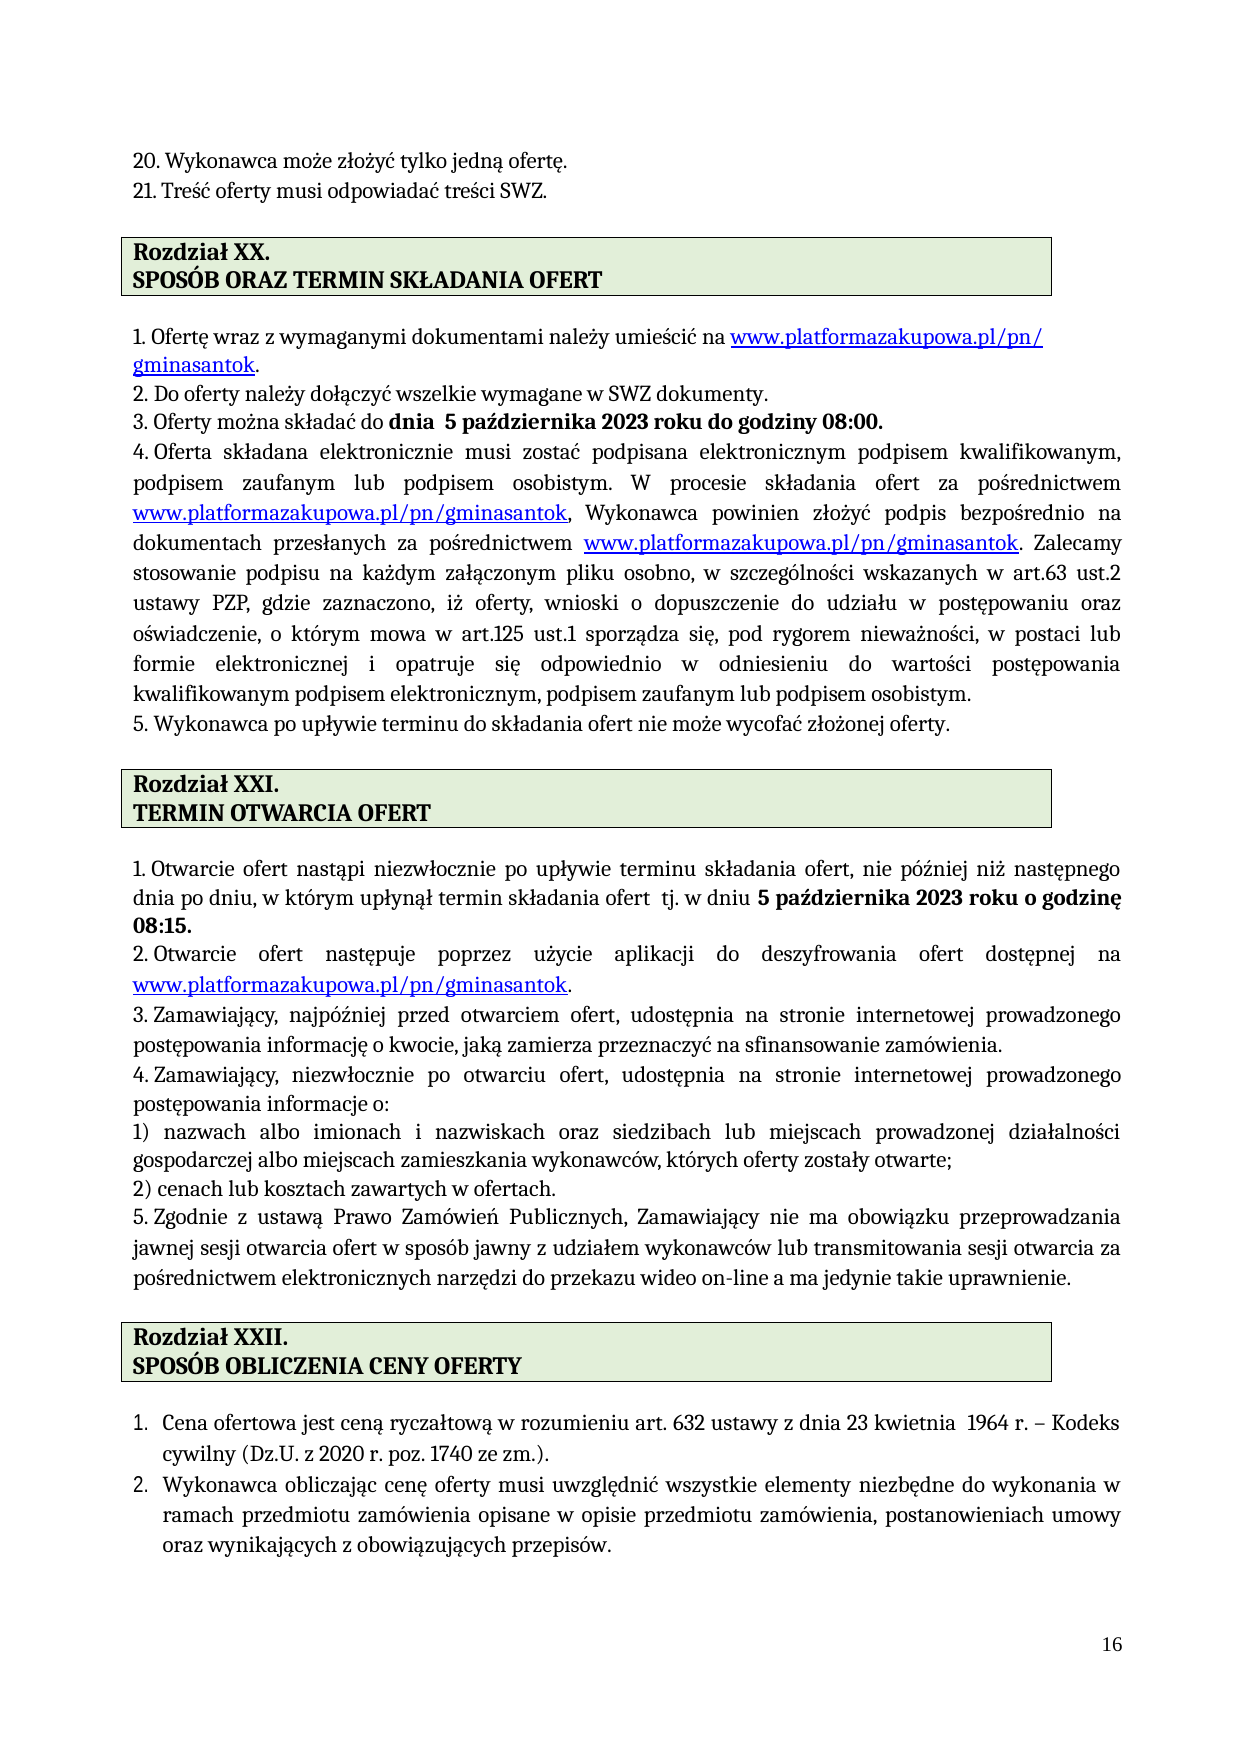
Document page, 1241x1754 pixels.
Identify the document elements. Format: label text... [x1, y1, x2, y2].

text 21. Treść oferty musi odpowiadać treści SWZ. [133, 178, 1122, 204]
text 4. Oferta składana elektronicznie musi zostać podpisana elektronicznym podpisem kwalifikowanym, podpisem zaufanym lub podpisem osobistym. W procesie składania ofert za pośrednictwem www.platformazakupowa.pl/pn/gminasantok, Wykonawca powinien złożyć podpis bezpośrednio na dokumentach przesłanych za pośrednictwem www.platformazakupowa.pl/pn/gminasantok. Zalecamy stosowanie podpisu na każdym załączonym pliku osobno, w szczególności wskazanych w art.63 ust.2 ustawy PZP, gdzie zaznaczono, iż oferty, wnioski o dopuszczenie do udziału w postępowaniu oraz oświadczenie, o którym mowa w art.125 ust.1 sporządza się, pod rygorem nieważności, w postaci lub formie elektronicznej i opatruje się odpowiednio w odniesieniu do wartości postępowania kwalifikowanym podpisem elektronicznym, podpisem zaufanym lub podpisem osobistym. [133, 439, 1122, 707]
table_header Rozdział XX. SPOSÓB ORAZ TERMIN SKŁADANIA OFERT [122, 238, 1051, 295]
text 3. Oferty można składać do dnia 5 października 2023 roku do godziny 08:00. [133, 409, 1122, 435]
list Wykonawca obliczając cenę oferty musi uwzględnić wszystkie elementy niezbędne do wykonania w ramach przedmiotu zamówienia opisane w opisie przedmiotu zamówienia, postanowieniach umowy oraz wynikających z obowiązujących przepisów. [133, 1471, 1122, 1558]
text 2. Do oferty należy dołączyć wszelkie wymagane w SWZ dokumenty. [133, 381, 1122, 407]
text 3. Zamawiający, najpóźniej przed otwarciem ofert, udostępnia na stronie internetowej prowadzonego postępowania informację o kwocie, jaką zamierza przeznaczyć na sfinansowanie zamówienia. [133, 1002, 1122, 1058]
list Cena ofertowa jest ceną ryczałtową w rozumieniu art. 632 ustawy z dnia 23 kwietnia 1964 r. – Kodeks cywilny (Dz.U. z 2020 r. poz. 1740 ze zm.). [133, 1409, 1122, 1467]
text 2) cenach lub kosztach zawartych w ofertach. [133, 1176, 1122, 1202]
text 20. Wykonawca może złożyć tylko jedną ofertę. [133, 148, 1122, 174]
text 5. Zgodnie z ustawą Prawo Zamówień Publicznych, Zamawiający nie ma obowiązku przeprowadzania jawnej sesji otwarcia ofert w sposób jawny z udziałem wykonawców lub transmitowania sesji otwarcia za pośrednictwem elektronicznych narzędzi do przekazu wideo on-line a ma jedynie takie uprawnienie. [133, 1204, 1122, 1291]
table_header Rozdział XXII. SPOSÓB OBLICZENIA CENY OFERTY [122, 1323, 1051, 1381]
text 1) nazwach albo imionach i nazwiskach oraz siedzibach lub miejscach prowadzonej działalności gospodarczej albo miejscach zamieszkania wykonawców, których oferty zostały otwarte; [133, 1119, 1122, 1174]
text 4. Zamawiający, niezwłocznie po otwarciu ofert, udostępnia na stronie internetowej prowadzonego postępowania informacje o: [133, 1062, 1122, 1117]
text 2. Otwarcie ofert następuje poprzez użycie aplikacji do deszyfrowania ofert dostępnej na www.platformazakupowa.pl/pn/gminasantok. [133, 941, 1122, 998]
text 1. Otwarcie ofert nastąpi niezwłocznie po upływie terminu składania ofert, nie później niż następnego dnia po dniu, w którym upłynął termin składania ofert tj. w dniu 5 października 2023 roku o godzinę 08:15. [133, 856, 1122, 939]
text 1. Ofertę wraz z wymaganymi dokumentami należy umieścić na www.platformazakupowa.pl/pn/gminasantok. [133, 324, 1122, 378]
table_header Rozdział XXI. TERMIN OTWARCIA OFERT [122, 770, 1051, 827]
text 5. Wykonawca po upływie terminu do składania ofert nie może wycofać złożonej oferty. [133, 711, 1122, 737]
